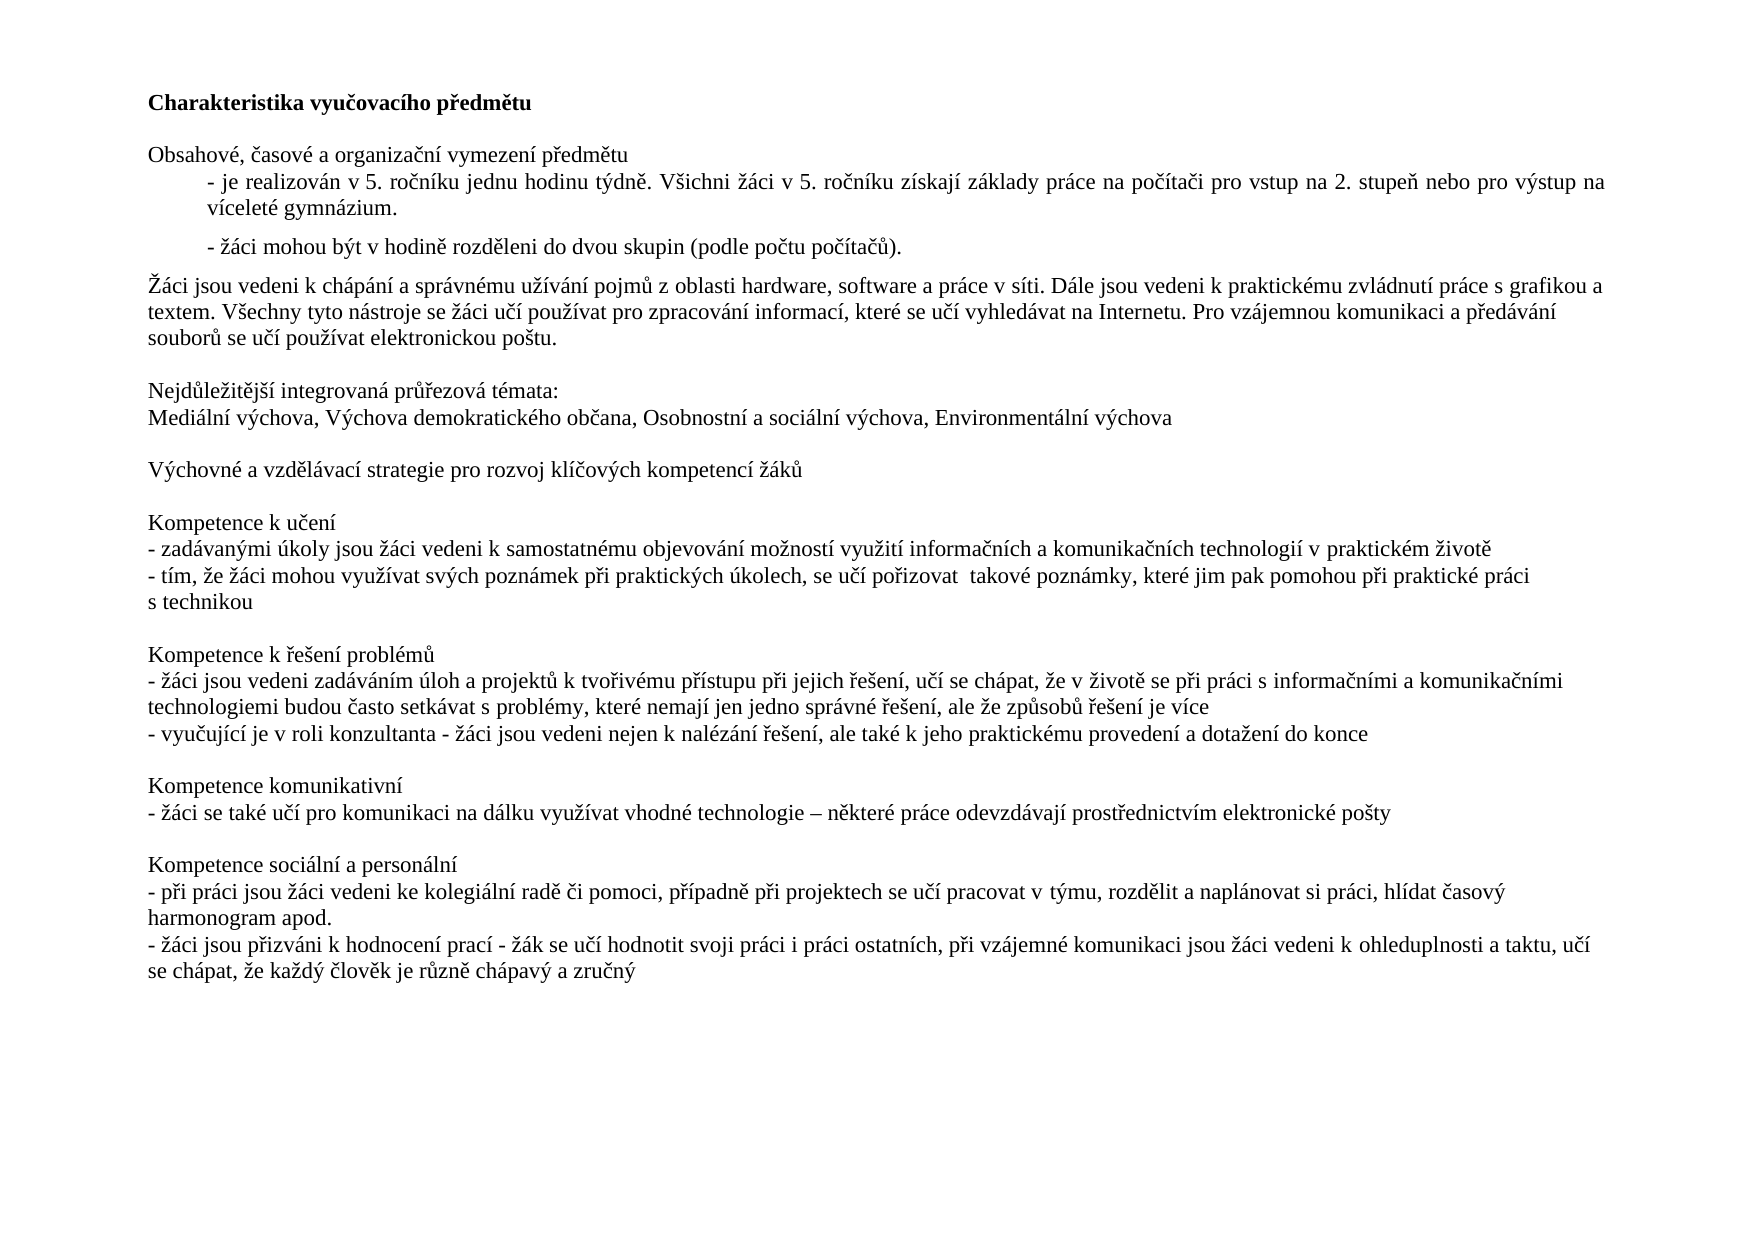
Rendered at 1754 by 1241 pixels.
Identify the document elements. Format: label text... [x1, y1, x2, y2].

text Mediální výchova, Výchova demokratického občana, Osobnostní a sociální výchova, Environmentální výchova [148, 403, 1606, 430]
text - zadávanými úkoly jsou žáci vedeni k samostatnému objevování možností využití informačních a komunikačních technologií v praktickém životě [148, 535, 1606, 562]
text - při práci jsou žáci vedeni ke kolegiální radě či pomoci, případně při projektech se učí pracovat v týmu, rozdělit a naplánovat si práci, hlídat časový harmonogram apod. [148, 878, 1606, 931]
text Žáci jsou vedeni k chápání a správnému užívání pojmů z oblasti hardware, software a práce v síti. Dále jsou vedeni k praktickému zvládnutí práce s grafikou a textem. Všechny tyto nástroje se žáci učí používat pro zpracování informací, které se učí vyhledávat na Internetu. Pro vzájemnou komunikaci a předávání souborů se učí používat elektronickou poštu. [148, 272, 1606, 351]
text - vyučující je v roli konzultanta - žáci jsou vedeni nejen k nalézání řešení, ale také k jeho praktickému provedení a dotažení do konce [148, 720, 1606, 746]
text Kompetence k učení [148, 509, 1606, 535]
text Nejdůležitější integrovaná průřezová témata: [148, 377, 1606, 403]
text Výchovné a vzdělávací strategie pro rozvoj klíčových kompetencí žáků [148, 456, 1606, 483]
text Obsahové, časové a organizační vymezení předmětu [148, 141, 1606, 168]
text - žáci jsou vedeni zadáváním úloh a projektů k tvořivému přístupu při jejich řešení, učí se chápat, že v životě se při práci s informačními a komunikačními technologiemi budou často setkávat s problémy, které nemají jen jedno správné řešení, ale že způsobů řešení je více [148, 667, 1606, 720]
text Kompetence sociální a personální [148, 852, 1606, 878]
text - tím, že žáci mohou využívat svých poznámek při praktických úkolech, se učí pořizovat takové poznámky, které jim pak pomohou při praktické práci s technikou [148, 562, 1606, 614]
text Charakteristika vyučovacího předmětu [148, 89, 1606, 115]
text Kompetence k řešení problémů [148, 641, 1606, 667]
text - žáci mohou být v hodině rozděleni do dvou skupin (podle počtu počítačů). [207, 233, 1606, 259]
text - žáci jsou přizváni k hodnocení prací - žák se učí hodnotit svoji práci i práci ostatních, při vzájemné komunikaci jsou žáci vedeni k ohleduplnosti a taktu, učí se chápat, že každý člověk je různě chápavý a zručný [148, 931, 1606, 983]
text - je realizován v 5. ročníku jednu hodinu týdně. Všichni žáci v 5. ročníku získají základy práce na počítači pro vstup na 2. stupeň nebo pro výstup na víceleté gymnázium. [207, 168, 1606, 220]
text - žáci se také učí pro komunikaci na dálku využívat vhodné technologie – některé práce odevzdávají prostřednictvím elektronické pošty [148, 799, 1606, 825]
text Kompetence komunikativní [148, 772, 1606, 799]
